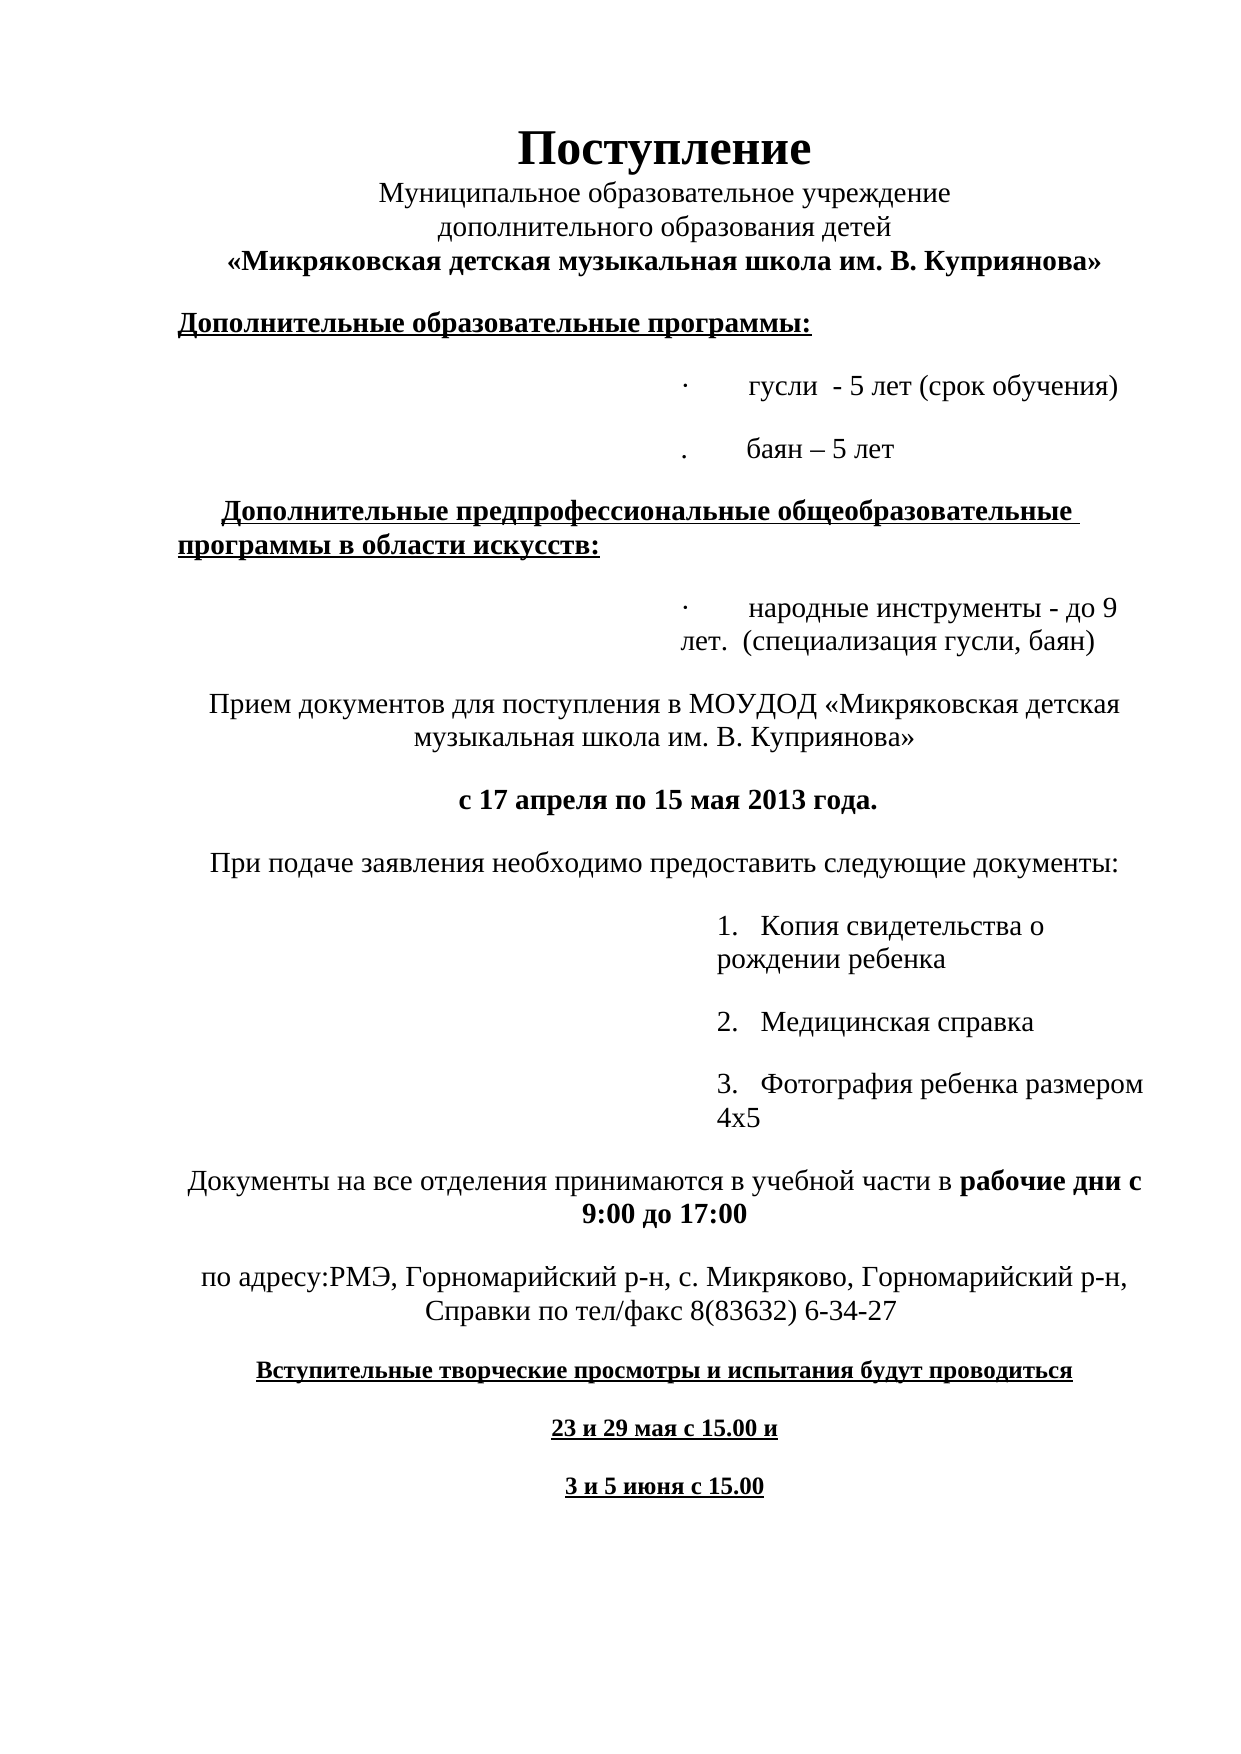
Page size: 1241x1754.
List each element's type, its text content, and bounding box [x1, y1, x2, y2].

text 3 и 5 июня с 15.00 [177, 1471, 1152, 1500]
text . баян – 5 лет [680, 431, 1152, 464]
text 23 и 29 мая с 15.00 и [177, 1413, 1152, 1442]
text · гусли - 5 лет (срок обучения) [680, 368, 1152, 402]
text с 17 апреля по 15 мая 2013 года. [177, 782, 1152, 816]
text Документы на все отделения принимаются в учебной части в рабочие дни с 9:00 до 17:00 [177, 1163, 1152, 1230]
text Прием документов для поступления в МОУДОД «Микряковская детская музыкальная школа им. В. Куприянова» [177, 686, 1152, 753]
text Вступительные творческие просмотры и испытания будут проводиться [177, 1355, 1152, 1384]
text · народные инструменты - до 9 лет. (специализация гусли, баян) [680, 590, 1152, 657]
text «Микряковская детская музыкальная школа им. В. Куприянова» [177, 243, 1152, 276]
text 1. Копия свидетельства о рождении ребенка [717, 908, 1152, 975]
text Дополнительные предпрофессиональные общеобразовательные программы в области искусств: [177, 493, 1152, 561]
text Дополнительные образовательные программы: [177, 305, 1152, 339]
text по адресу:РМЭ, Горномарийский р-н, с. Микряково, Горномарийский р-н, Справки по тел/факс 8(83632) 6-34-27 [177, 1259, 1152, 1326]
text При подаче заявления необходимо предоставить следующие документы: [177, 845, 1152, 878]
text дополнительного образования детей [177, 209, 1152, 243]
text Муниципальное образовательное учреждение [177, 176, 1152, 209]
text 2. Медицинская справка [717, 1004, 1152, 1037]
text 3. Фотография ребенка размером 4x5 [717, 1067, 1152, 1134]
text Поступление [177, 118, 1152, 176]
